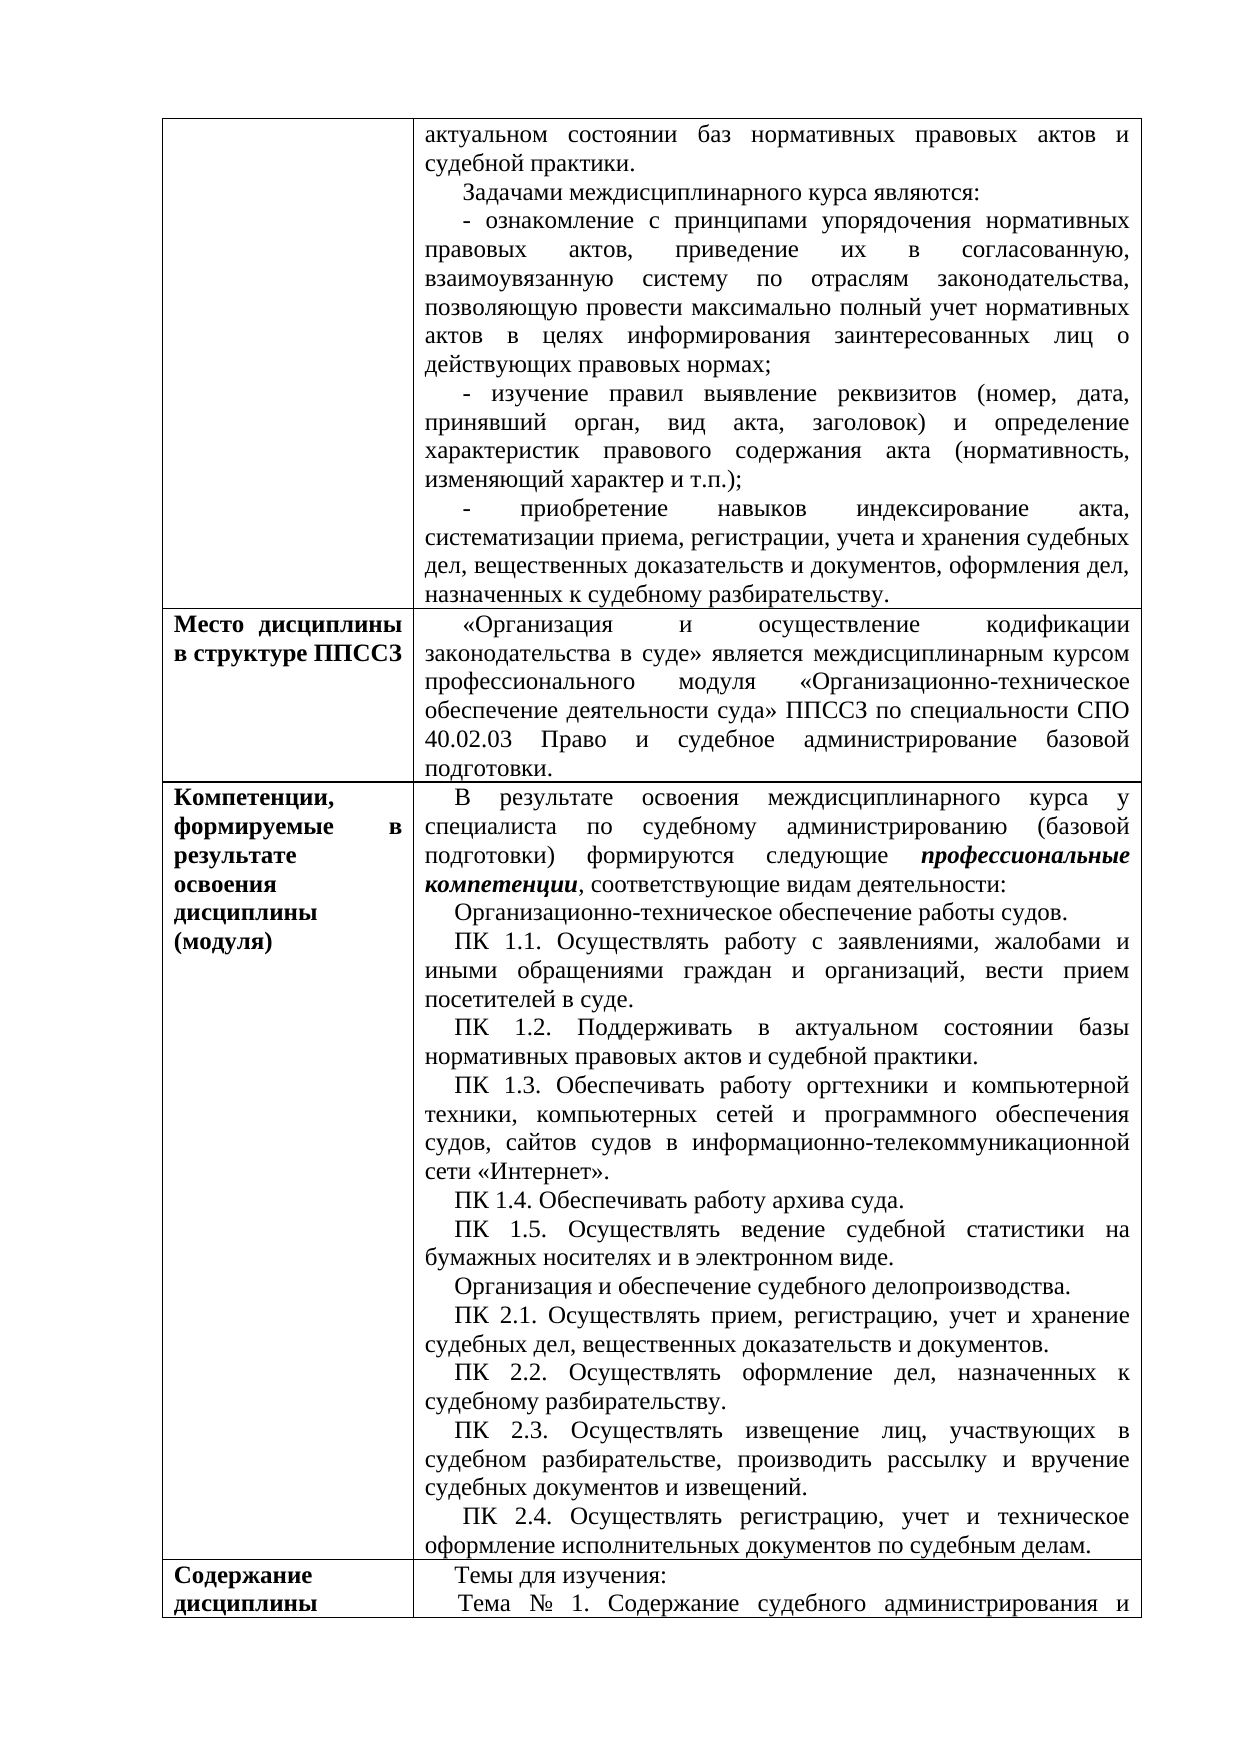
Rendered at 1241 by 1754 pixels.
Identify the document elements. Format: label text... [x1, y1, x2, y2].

table_cell «Организация и осуществление кодификации законодательства в суде» является междисциплинарным курсом профессионального модуля «Организационно-техническое обеспечение деятельности суда» ППССЗ по специальности СПО 40.02.03 Право и судебное администрирование базовой подготовки. [414, 609, 1141, 781]
table_cell Место дисциплины в структуре ППССЗ [163, 609, 413, 781]
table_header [163, 119, 413, 608]
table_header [414, 119, 1141, 608]
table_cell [414, 1560, 1141, 1617]
table_cell В результате освоения междисциплинарного курса у специалиста по судебному администрированию (базовой подготовки) формируются следующие профессиональные компетенции, соответствующие видам деятельности: Организационно-техническое обеспечение работы судов. ПК 1.1. Осуществлять работу с заявлениями, жалобами и иными обращениями граждан и организаций, вести прием посетителей в суде. ПК 1.2. Поддерживать в актуальном состоянии базы нормативных правовых актов и судебной практики. ПК 1.3. Обеспечивать работу оргтехники и компьютерной техники, компьютерных сетей и программного обеспечения судов, сайтов судов в информационно-телекоммуникационной сети «Интернет». ПК 1.4. Обеспечивать работу архива суда. ПК 1.5. Осуществлять ведение судебной статистики на бумажных носителях и в электронном виде. Организация и обеспечение судебного делопроизводства. ПК 2.1. Осуществлять прием, регистрацию, учет и хранение судебных дел, вещественных доказательств и документов. ПК 2.2. Осуществлять оформление дел, назначенных к судебному разбирательству. ПК 2.3. Осуществлять извещение лиц, участвующих в судебном разбирательстве, производить рассылку и вручение судебных документов и извещений. ПК 2.4. Осуществлять регистрацию, учет и техническое оформление исполнительных документов по судебным делам. [414, 783, 1141, 1559]
table_cell Компетенции, формируемые в результате освоения дисциплины (модуля) [163, 783, 413, 1559]
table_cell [163, 1560, 413, 1617]
